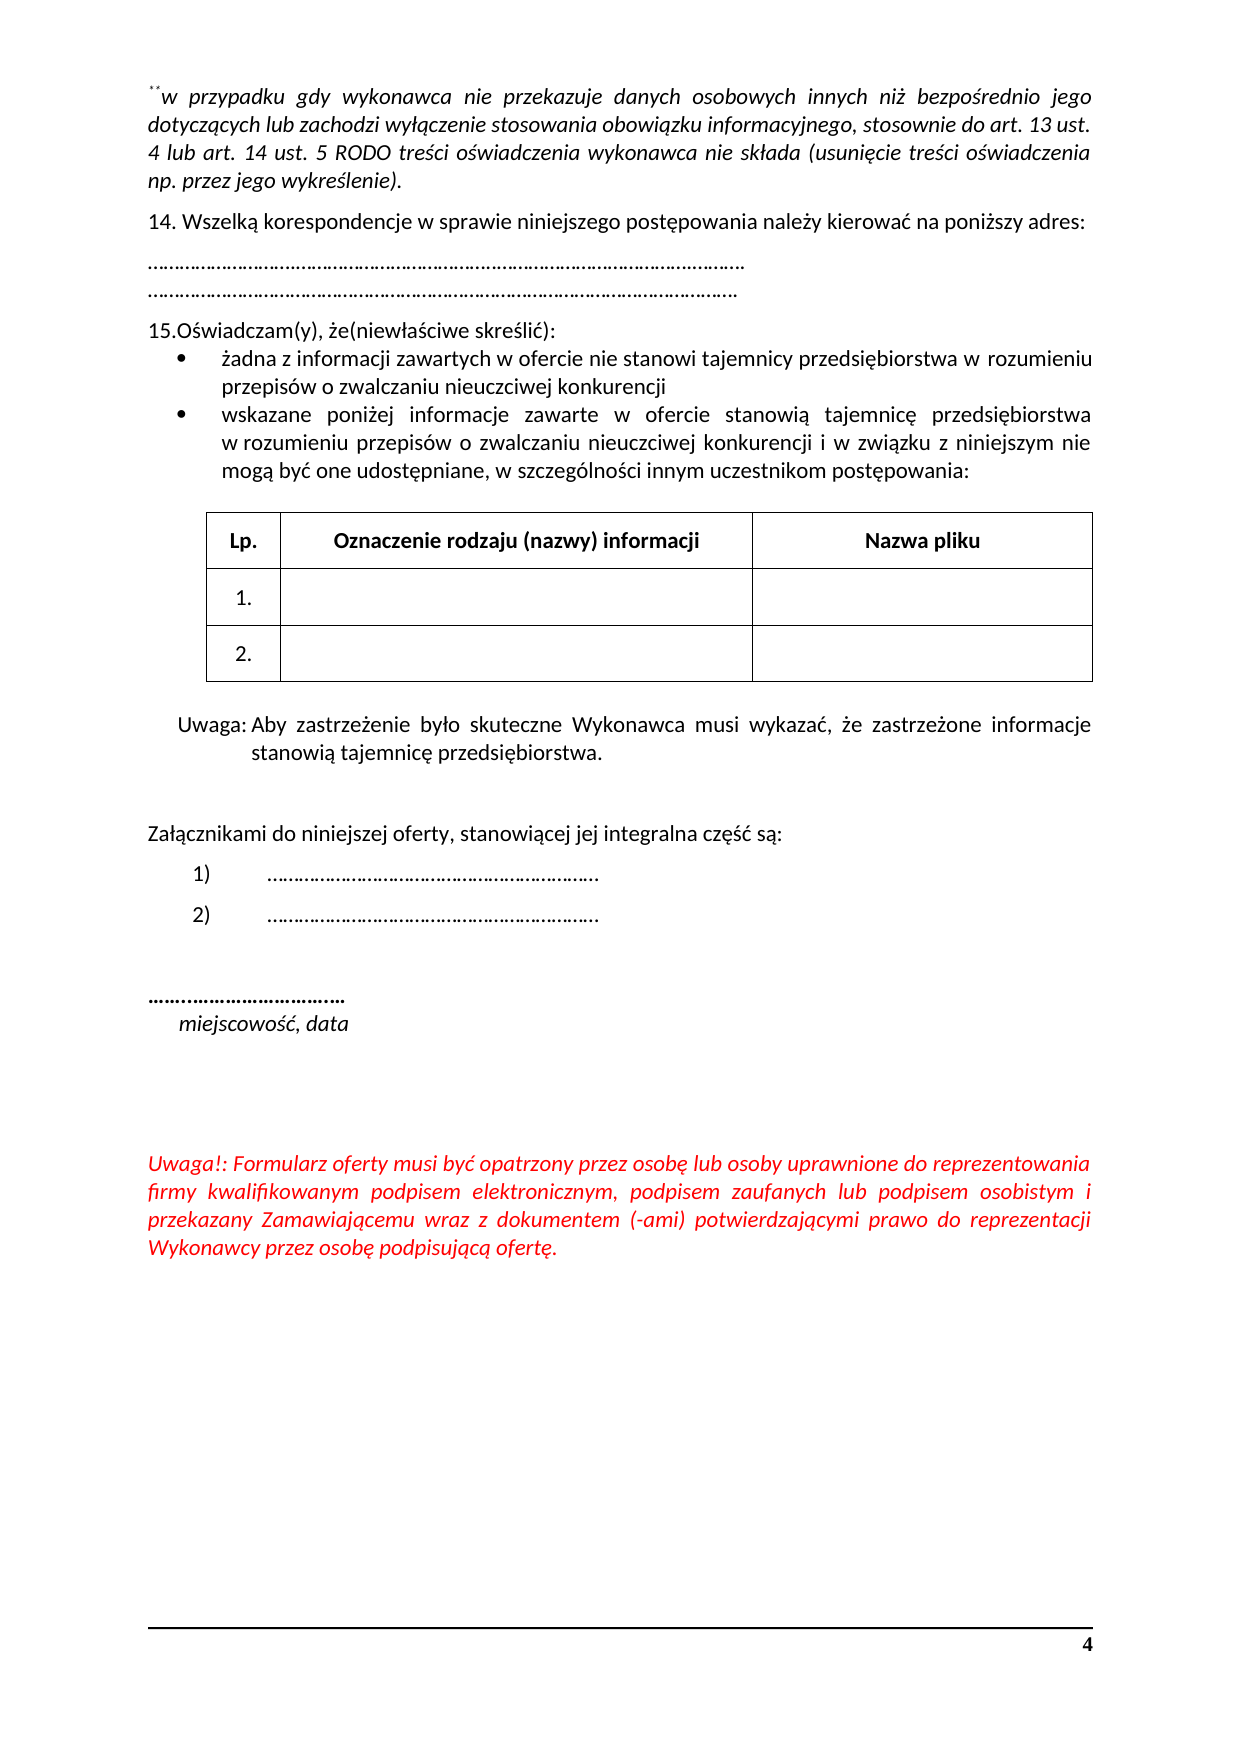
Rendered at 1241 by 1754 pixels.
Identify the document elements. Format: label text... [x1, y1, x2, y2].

text ……………………….………………………………..……………………………….……….…………………………………………………………………………………………………. [148, 247, 1093, 303]
list ……………………………………………………… [192, 900, 1093, 928]
table_cell [753, 569, 1092, 625]
table_cell [753, 626, 1092, 681]
table_cell [281, 569, 752, 625]
table_cell 2. [207, 626, 280, 681]
text ……..…………………….… [148, 981, 1093, 1009]
text 14. Wszelką korespondencje w sprawie niniejszego postępowania należy kierować na poniższy adres: [148, 207, 1093, 235]
list wskazane poniżej informacje zawarte w ofercie stanowią tajemnicę przedsiębiorstwa w rozumieniu przepisów o zwalczaniu nieuczciwej konkurencji i w związku z niniejszym nie mogą być one udostępniane, w szczególności innym uczestnikom postępowania: [177, 400, 1093, 484]
text miejscowość, data [148, 1009, 1093, 1037]
text Załącznikami do niniejszej oferty, stanowiącej jej integralna część są: [148, 819, 1093, 847]
table_header Lp. [207, 513, 280, 568]
text Uwaga!: Formularz oferty musi być opatrzony przez osobę lub osoby uprawnione do reprezentowania firmy kwalifikowanym podpisem elektronicznym, podpisem zaufanych lub podpisem osobistym i przekazany Zamawiającemu wraz z dokumentem (-ami) potwierdzającymi prawo do reprezentacji Wykonawcy przez osobę podpisującą ofertę. [148, 1149, 1093, 1261]
table_cell 1. [207, 569, 280, 625]
list żadna z informacji zawartych w ofercie nie stanowi tajemnicy przedsiębiorstwa w rozumieniu przepisów o zwalczaniu nieuczciwej konkurencji [177, 344, 1093, 400]
table_cell [281, 626, 752, 681]
text Uwaga: Aby zastrzeżenie było skuteczne Wykonawca musi wykazać, że zastrzeżone informacje stanowią tajemnicę przedsiębiorstwa. [177, 710, 1093, 766]
list ……………………………………………………… [192, 859, 1093, 888]
table_header Oznaczenie rodzaju (nazwy) informacji [281, 513, 752, 568]
text 15.Oświadczam(y), że(niewłaściwe skreślić): [148, 316, 1093, 344]
table_header Nazwa pliku [753, 513, 1092, 568]
text **w przypadku gdy wykonawca nie przekazuje danych osobowych innych niż bezpośrednio jego dotyczących lub zachodzi wyłączenie stosowania obowiązku informacyjnego, stosownie do art. 13 ust. 4 lub art. 14 ust. 5 RODO treści oświadczenia wykonawca nie składa (usunięcie treści oświadczenia np. przez jego wykreślenie). [148, 82, 1093, 194]
